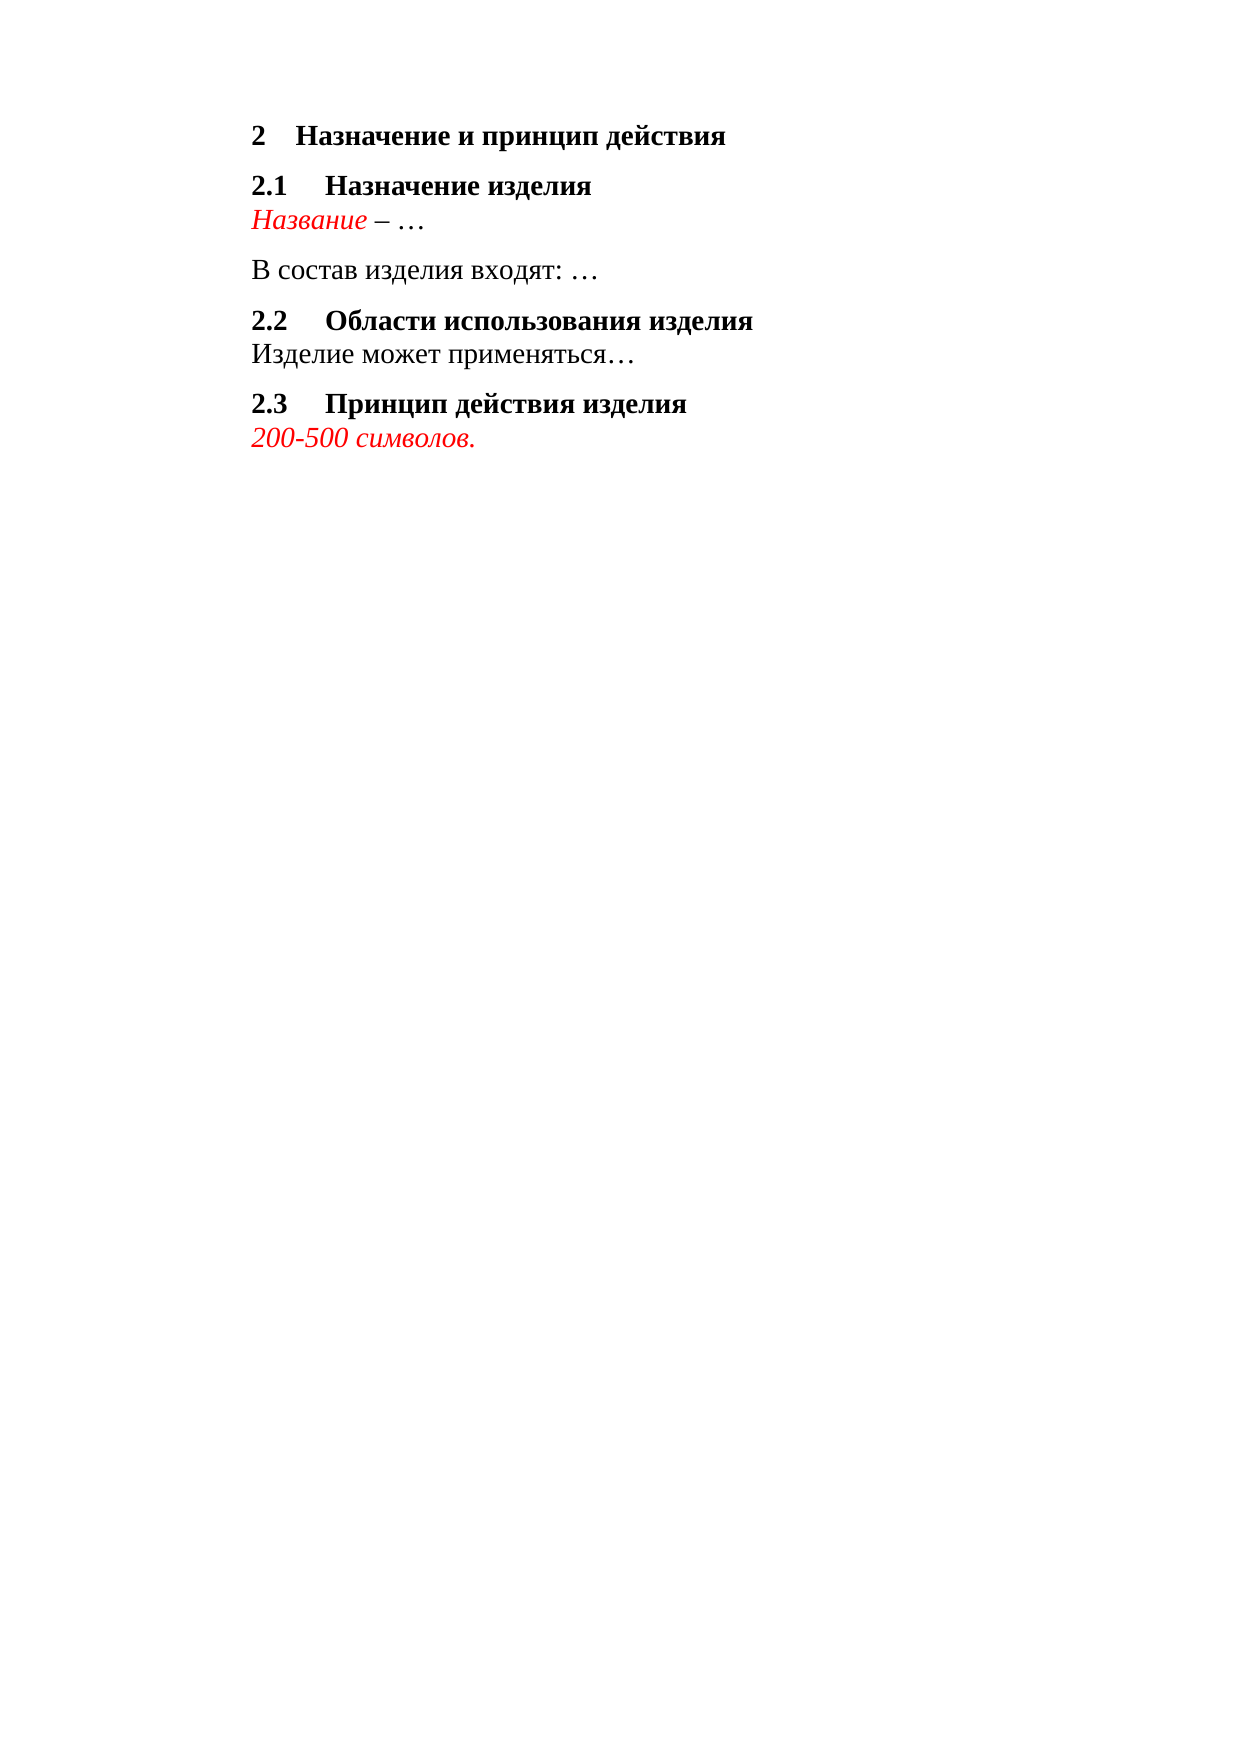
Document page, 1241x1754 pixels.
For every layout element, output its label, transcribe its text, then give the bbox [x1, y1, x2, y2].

text В состав изделия входят: … [177, 252, 1152, 286]
list Области использования изделия [251, 303, 1152, 336]
text Изделие может применяться… [177, 336, 1152, 370]
text Название – … [177, 202, 1152, 236]
list Назначение изделия [251, 168, 1152, 202]
list Принцип действия изделия [251, 386, 1152, 420]
list Назначение и принцип действия [177, 118, 1152, 152]
text 200-500 символов. [177, 420, 1152, 453]
